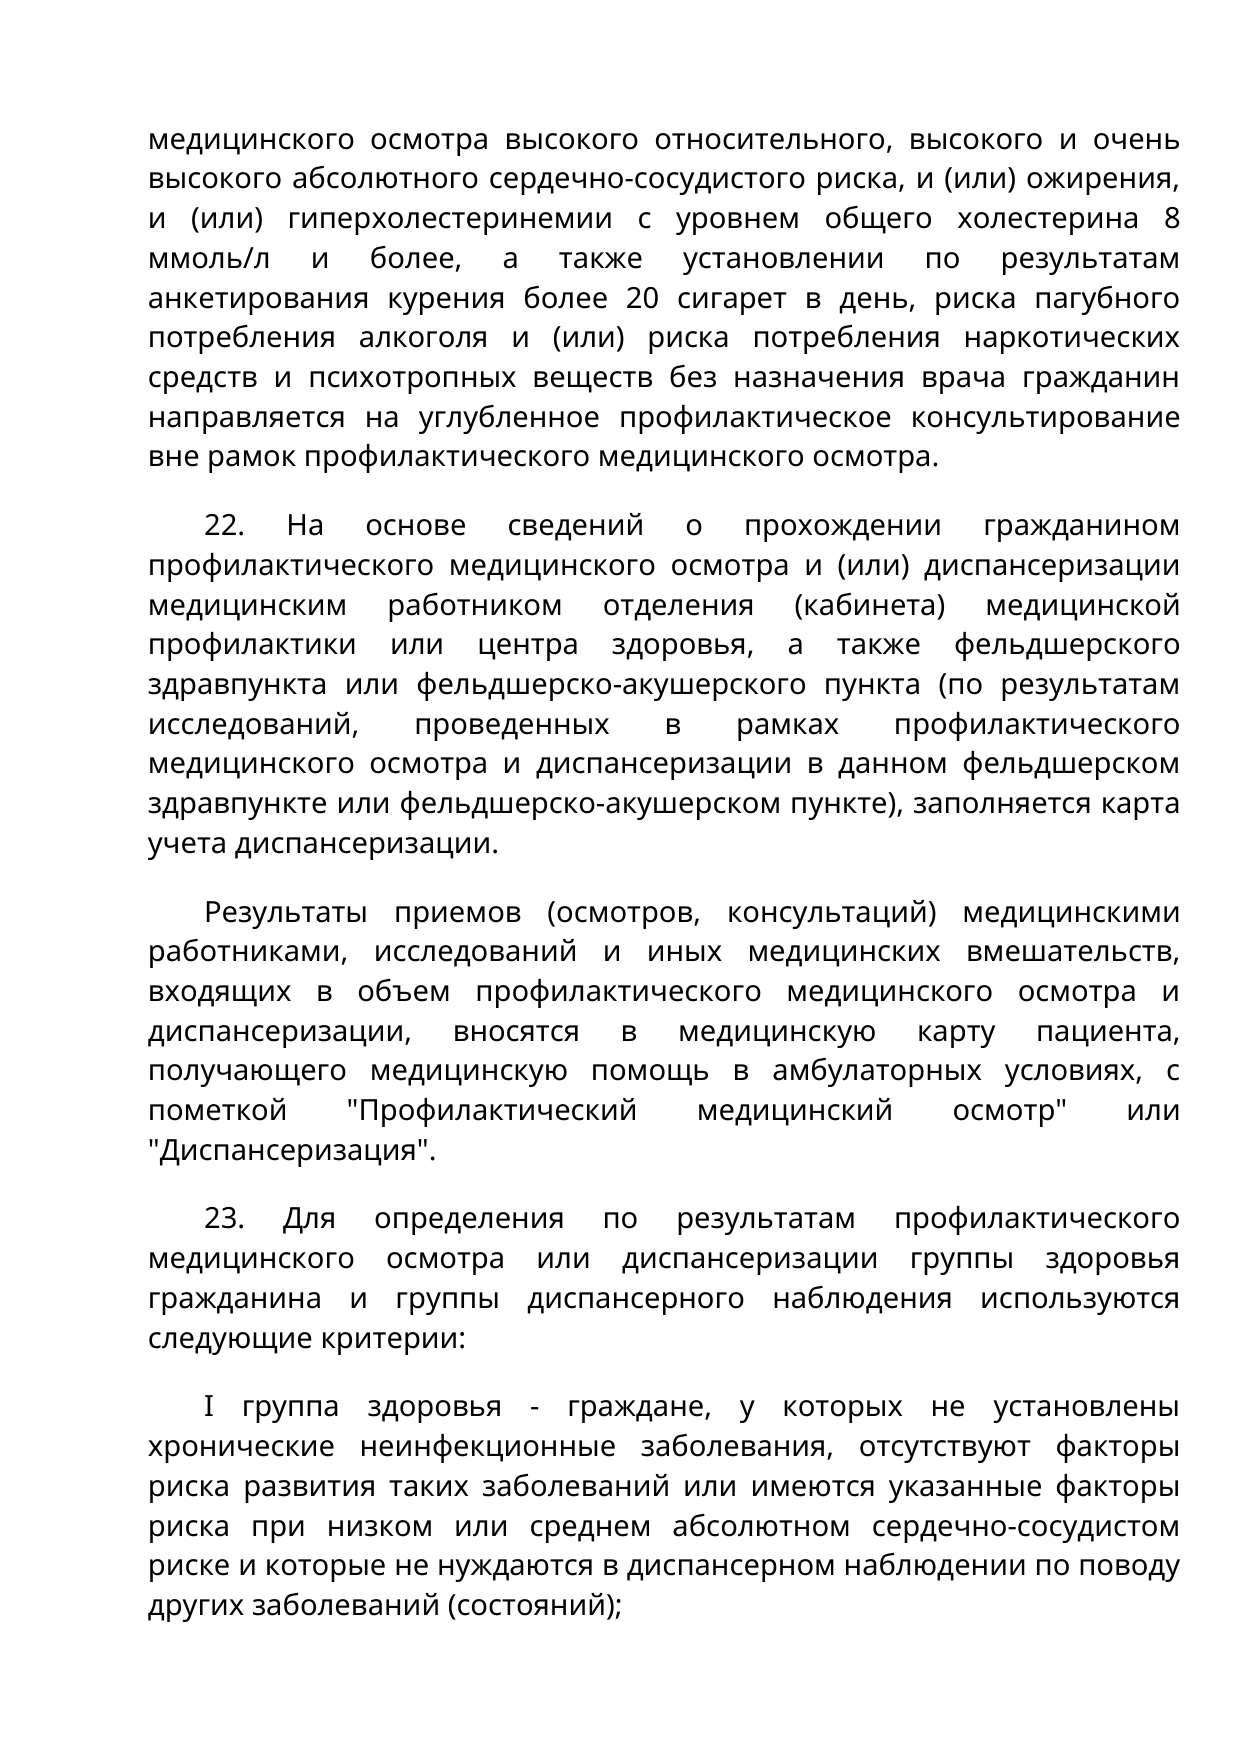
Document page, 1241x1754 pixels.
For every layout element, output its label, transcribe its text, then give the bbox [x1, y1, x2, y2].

text Результаты приемов (осмотров, консультаций) медицинскими работниками, исследований и иных медицинских вмешательств, входящих в объем профилактического медицинского осмотра и диспансеризации, вносятся в медицинскую карту пациента, получающего медицинскую помощь в амбулаторных условиях, с пометкой "Профилактический медицинский осмотр" или "Диспансеризация". [148, 891, 1181, 1169]
text I группа здоровья - граждане, у которых не установлены хронические неинфекционные заболевания, отсутствуют факторы риска развития таких заболеваний или имеются указанные факторы риска при низком или среднем абсолютном сердечно-сосудистом риске и которые не нуждаются в диспансерном наблюдении по поводу других заболеваний (состояний); [148, 1386, 1181, 1624]
text 23. Для определения по результатам профилактического медицинского осмотра или диспансеризации группы здоровья гражданина и группы диспансерного наблюдения используются следующие критерии: [148, 1198, 1181, 1357]
text 22. На основе сведений о прохождении гражданином профилактического медицинского осмотра и (или) диспансеризации медицинским работником отделения (кабинета) медицинской профилактики или центра здоровья, а также фельдшерского здравпункта или фельдшерско-акушерского пункта (по результатам исследований, проведенных в рамках профилактического медицинского осмотра и диспансеризации в данном фельдшерском здравпункте или фельдшерско-акушерском пункте), заполняется карта учета диспансеризации. [148, 504, 1181, 862]
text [148, 118, 1181, 475]
